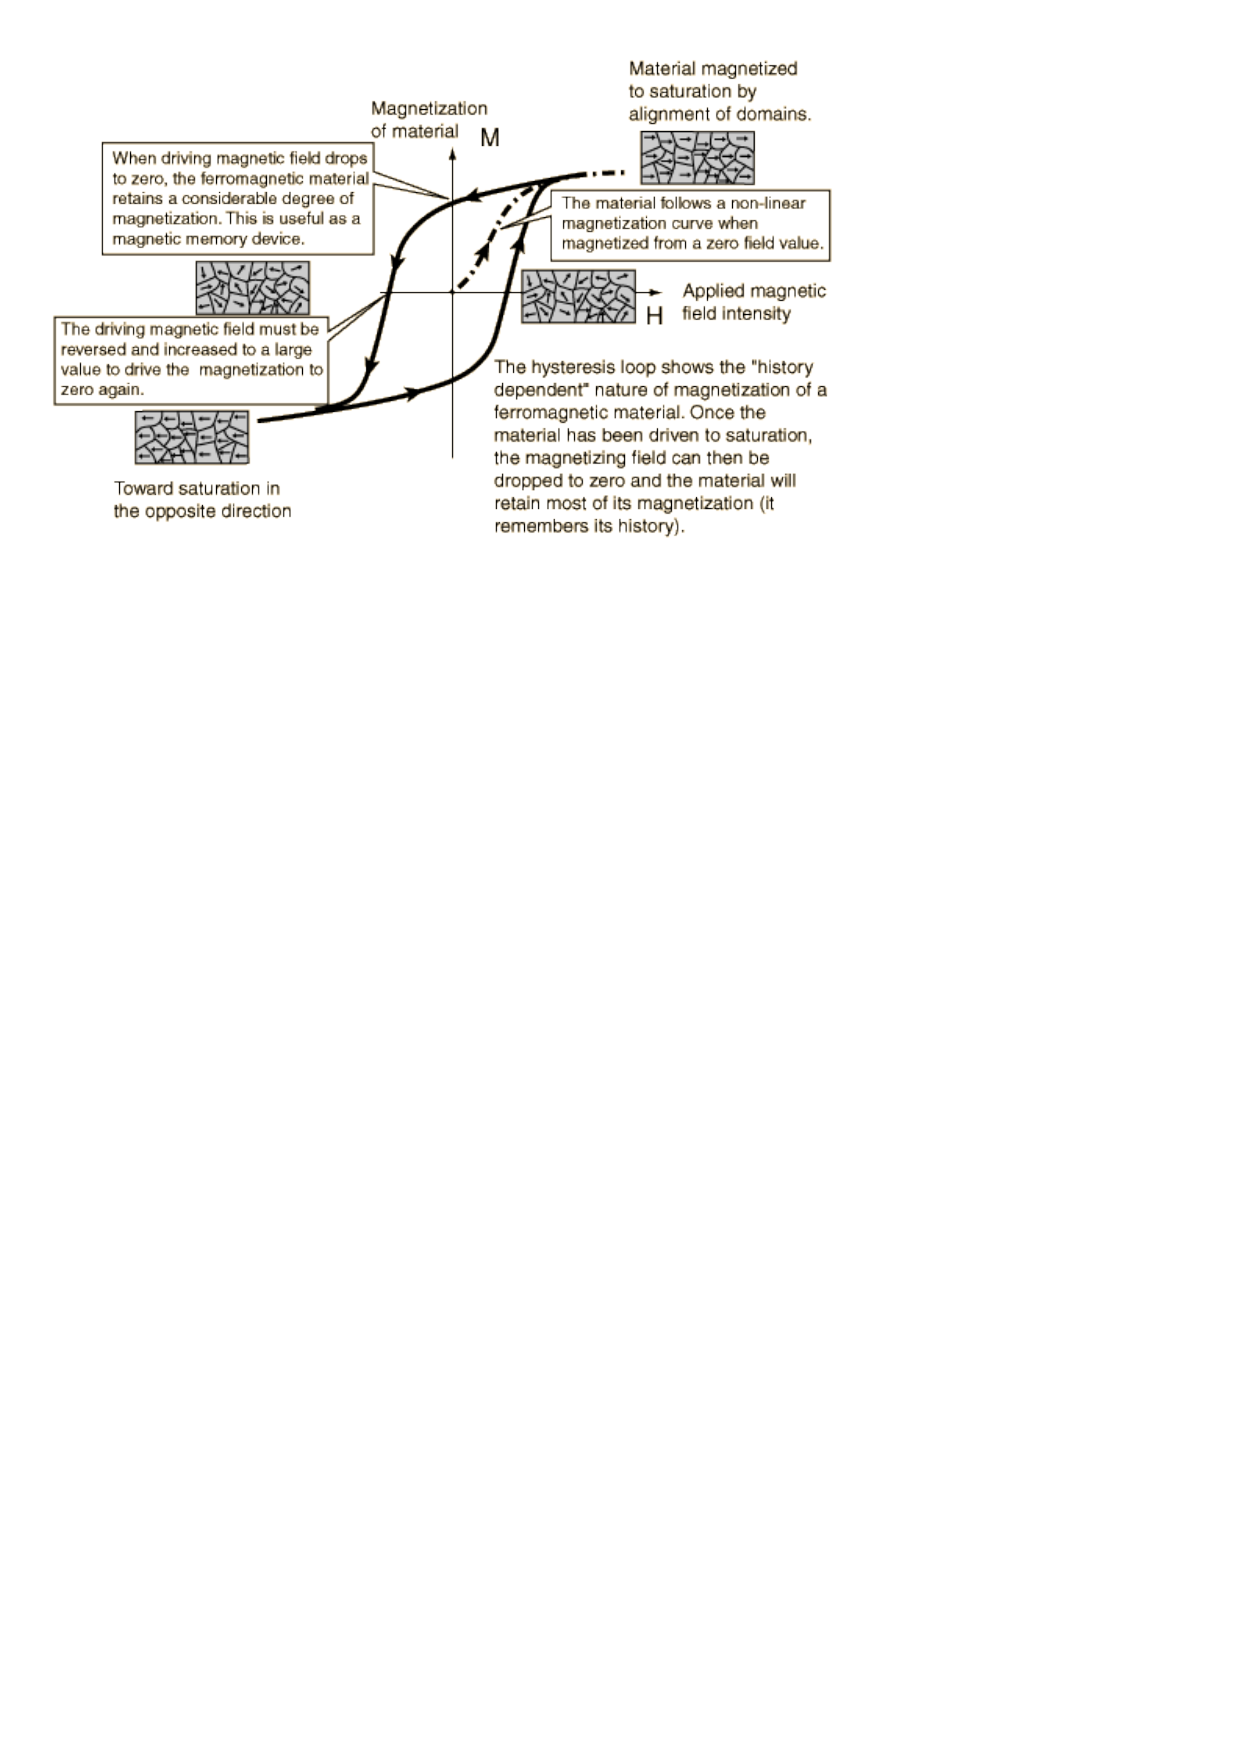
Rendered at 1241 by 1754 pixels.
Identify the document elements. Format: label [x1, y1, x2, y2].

picture [44, 48, 843, 555]
